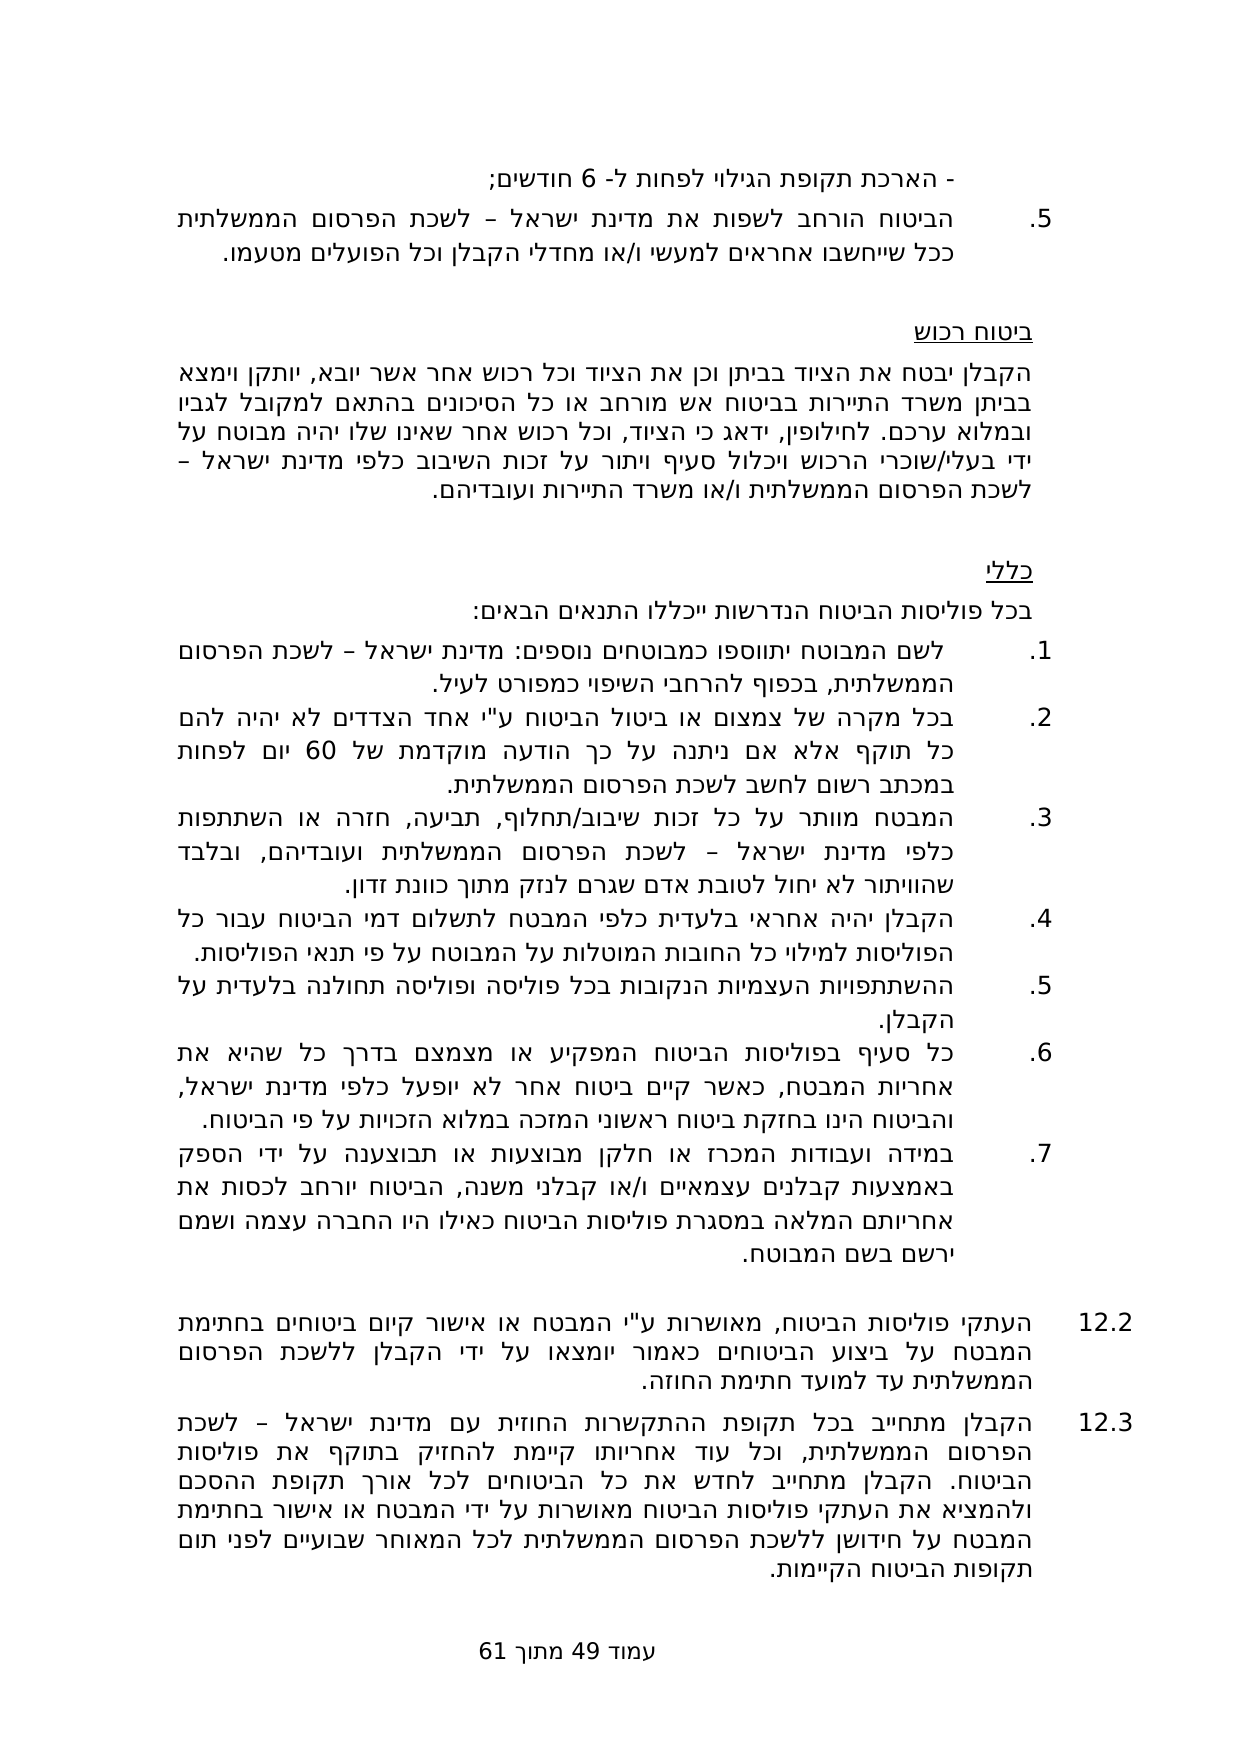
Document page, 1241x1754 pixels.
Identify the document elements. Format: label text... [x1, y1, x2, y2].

text כללי [177, 556, 1098, 585]
text ביטוח רכוש [177, 317, 1033, 346]
text - הארכת תקופת הגילוי לפחות ל- 6 חודשים; [177, 164, 955, 194]
list הביטוח הורחב לשפות את מדינת ישראל – לשכת הפרסום הממשלתית ככל שייחשבו אחראים למעשי ו/או מחדלי הקבלן וכל הפועלים מטעמו. [177, 204, 1029, 267]
text הקבלן יבטח את הציוד בביתן וכן את הציוד וכל רכוש אחר אשר יובא, יותקן וימצא בביתן משרד התיירות בביטוח אש מורחב או כל הסיכונים בהתאם למקובל לגביו ובמלוא ערכם. לחילופין, ידאג כי הציוד, וכל רכוש אחר שאינו שלו יהיה מבוטח על ידי בעלי/שוכרי הרכוש ויכלול סעיף ויתור על זכות השיבוב כלפי מדינת ישראל – לשכת הפרסום הממשלתית ו/או משרד התיירות ועובדיהם. [177, 359, 1033, 504]
list ההשתתפויות העצמיות הנקובות בכל פוליסה ופוליסה תחולנה בלעדית על הקבלן. [177, 971, 1029, 1034]
list במידה ועבודות המכרז או חלקן מבוצעות או תבוצענה על ידי הספק באמצעות קבלנים עצמאיים ו/או קבלני משנה, הביטוח יורחב לכסות את אחריותם המלאה במסגרת פוליסות הביטוח כאילו היו החברה עצמה ושמם ירשם בשם המבוטח. [177, 1139, 1029, 1269]
list לשם המבוטח יתווספו כמבוטחים נוספים: מדינת ישראל – לשכת הפרסום הממשלתית, בכפוף להרחבי השיפוי כמפורט לעיל. [177, 636, 1029, 698]
text בכל פוליסות הביטוח הנדרשות ייכללו התנאים הבאים: [177, 596, 1098, 625]
list בכל מקרה של צמצום או ביטול הביטוח ע"י אחד הצדדים לא יהיה להם כל תוקף אלא אם ניתנה על כך הודעה מוקדמת של 60 יום לפחות במכתב רשום לחשב לשכת הפרסום הממשלתית. [177, 703, 1029, 799]
list כל סעיף בפוליסות הביטוח המפקיע או מצמצם בדרך כל שהיא את אחריות המבטח, כאשר קיים ביטוח אחר לא יופעל כלפי מדינת ישראל, והביטוח הינו בחזקת ביטוח ראשוני המזכה במלוא הזכויות על פי הביטוח. [177, 1038, 1029, 1134]
list הקבלן מתחייב בכל תקופת ההתקשרות החוזית עם מדינת ישראל – לשכת הפרסום הממשלתית, וכל עוד אחריותו קיימת להחזיק בתוקף את פוליסות הביטוח. הקבלן מתחייב לחדש את כל הביטוחים לכל אורך תקופת ההסכם ולהמציא את העתקי פוליסות הביטוח מאושרות על ידי המבטח או אישור בחתימת המבטח על חידושן ללשכת הפרסום הממשלתית לכל המאוחר שבועיים לפני תום תקופות הביטוח הקיימות. [177, 1408, 1078, 1583]
list המבטח מוותר על כל זכות שיבוב/תחלוף, תביעה, חזרה או השתתפות כלפי מדינת ישראל – לשכת הפרסום הממשלתית ועובדיהם, ובלבד שהוויתור לא יחול לטובת אדם שגרם לנזק מתוך כוונת זדון. [177, 803, 1029, 900]
list העתקי פוליסות הביטוח, מאושרות ע"י המבטח או אישור קיום ביטוחים בחתימת המבטח על ביצוע הביטוחים כאמור יומצאו על ידי הקבלן ללשכת הפרסום הממשלתית עד למועד חתימת החוזה. [177, 1308, 1078, 1396]
list הקבלן יהיה אחראי בלעדית כלפי המבטח לתשלום דמי הביטוח עבור כל הפוליסות למילוי כל החובות המוטלות על המבוטח על פי תנאי הפוליסות. [177, 904, 1029, 967]
